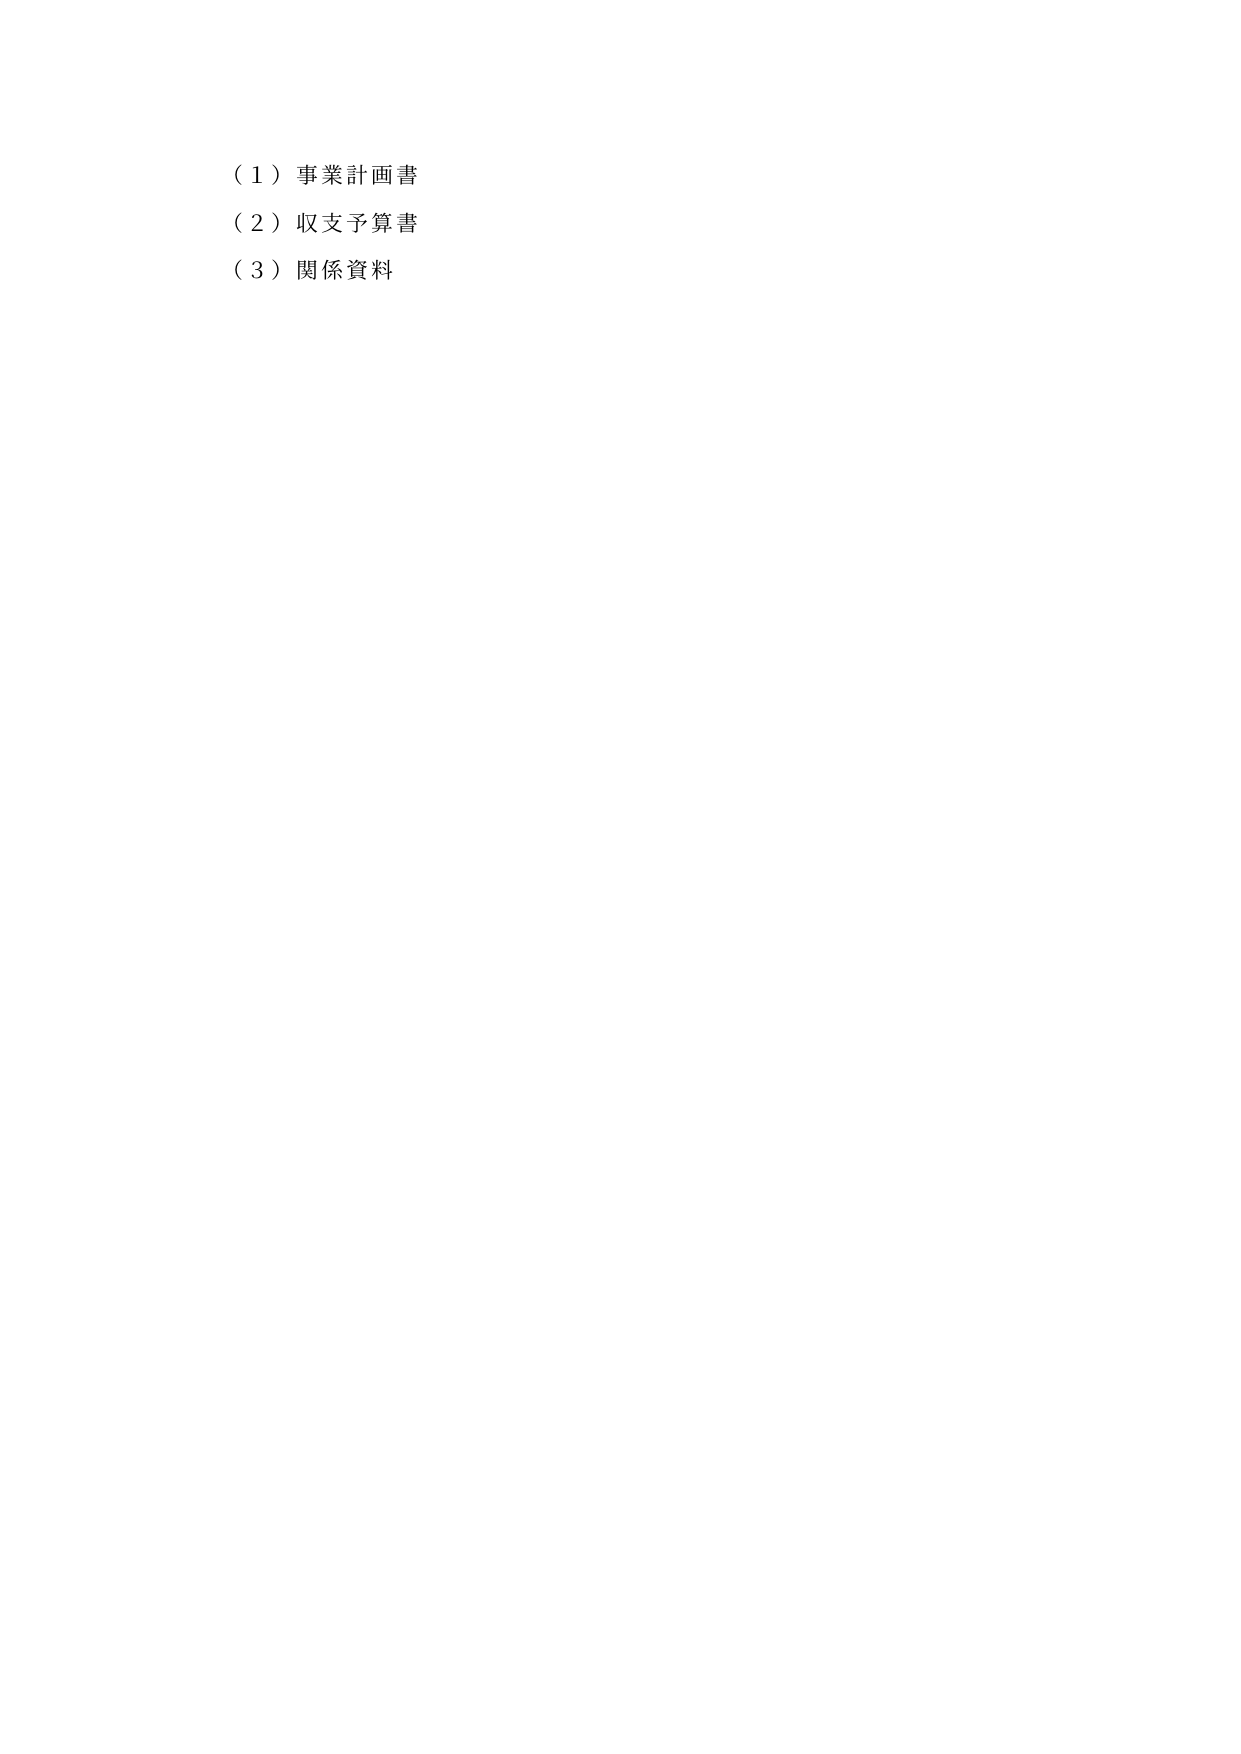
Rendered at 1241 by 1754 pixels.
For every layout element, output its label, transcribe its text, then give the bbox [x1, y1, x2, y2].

text （１）事業計画書 [171, 151, 1146, 198]
text （２）収支予算書 [171, 198, 1146, 246]
text （３）関係資料 [171, 246, 1146, 293]
